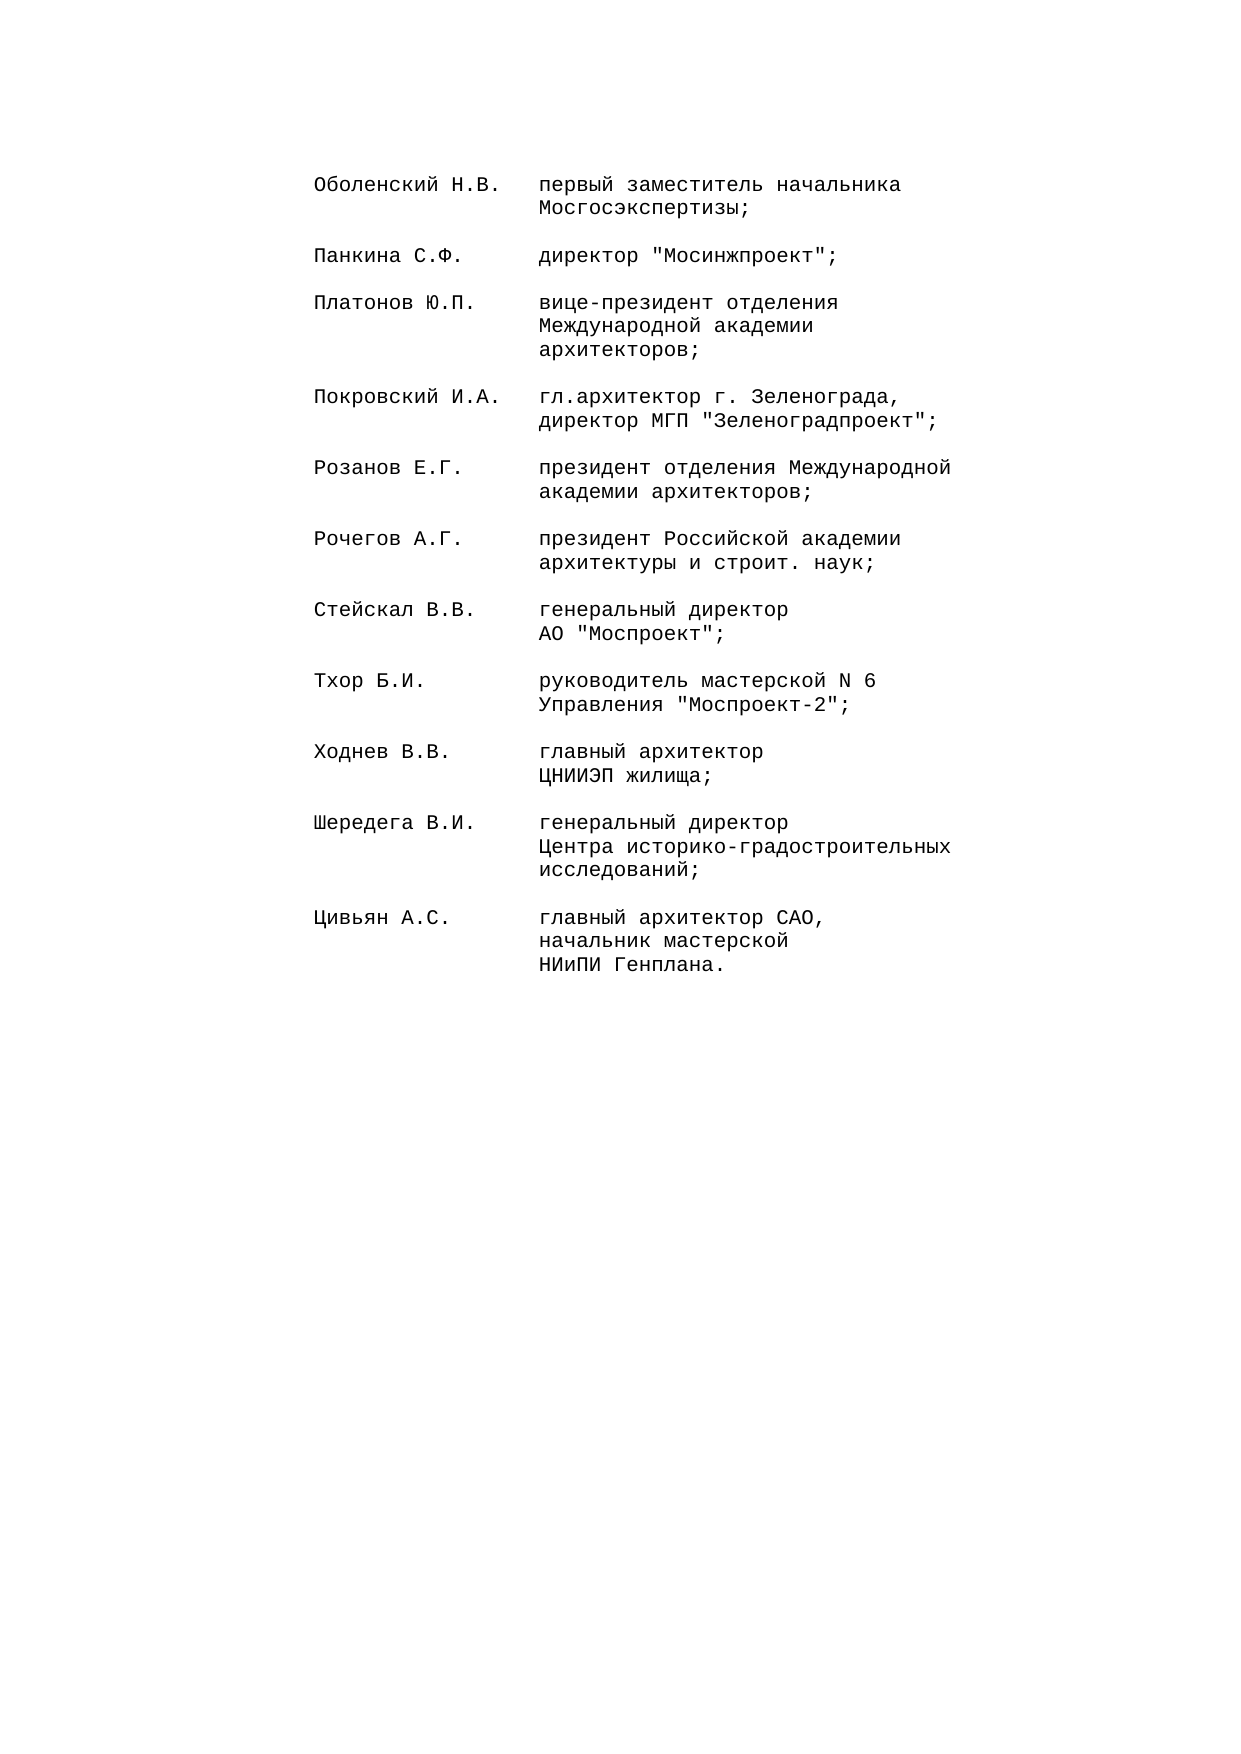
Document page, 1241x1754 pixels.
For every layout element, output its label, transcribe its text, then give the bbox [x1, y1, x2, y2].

text НИиПИ Генплана. [88, 954, 1152, 978]
text архитектуры и строит. наук; [88, 552, 1152, 576]
text Розанов Е.Г. президент отделения Международной [88, 457, 1152, 481]
text академии архитекторов; [88, 481, 1152, 505]
text Мосгосэкспертизы; [88, 197, 1152, 221]
text директор МГП "Зеленоградпроект"; [88, 410, 1152, 434]
text Центра историко-градостроительных [88, 836, 1152, 859]
text Международной академии [88, 316, 1152, 339]
text ЦНИИЭП жилища; [88, 765, 1152, 788]
text исследований; [88, 859, 1152, 883]
text Цивьян А.С. главный архитектор САО, [88, 907, 1152, 930]
text начальник мастерской [88, 930, 1152, 954]
text Оболенский Н.В. первый заместитель начальника [88, 174, 1152, 197]
text Рочегов А.Г. президент Российской академии [88, 528, 1152, 552]
text АО "Моспроект"; [88, 623, 1152, 647]
text Платонов Ю.П. вице-президент отделения [88, 292, 1152, 316]
text Ходнев В.В. главный архитектор [88, 741, 1152, 765]
text Панкина С.Ф. директор "Мосинжпроект"; [88, 244, 1152, 268]
text Шередега В.И. генеральный директор [88, 812, 1152, 836]
text Покровский И.А. гл.архитектор г. Зеленограда, [88, 386, 1152, 410]
text Тхор Б.И. руководитель мастерской N 6 [88, 670, 1152, 694]
text архитекторов; [88, 339, 1152, 363]
text Стейскал В.В. генеральный директор [88, 599, 1152, 623]
text Управления "Моспроект-2"; [88, 694, 1152, 717]
